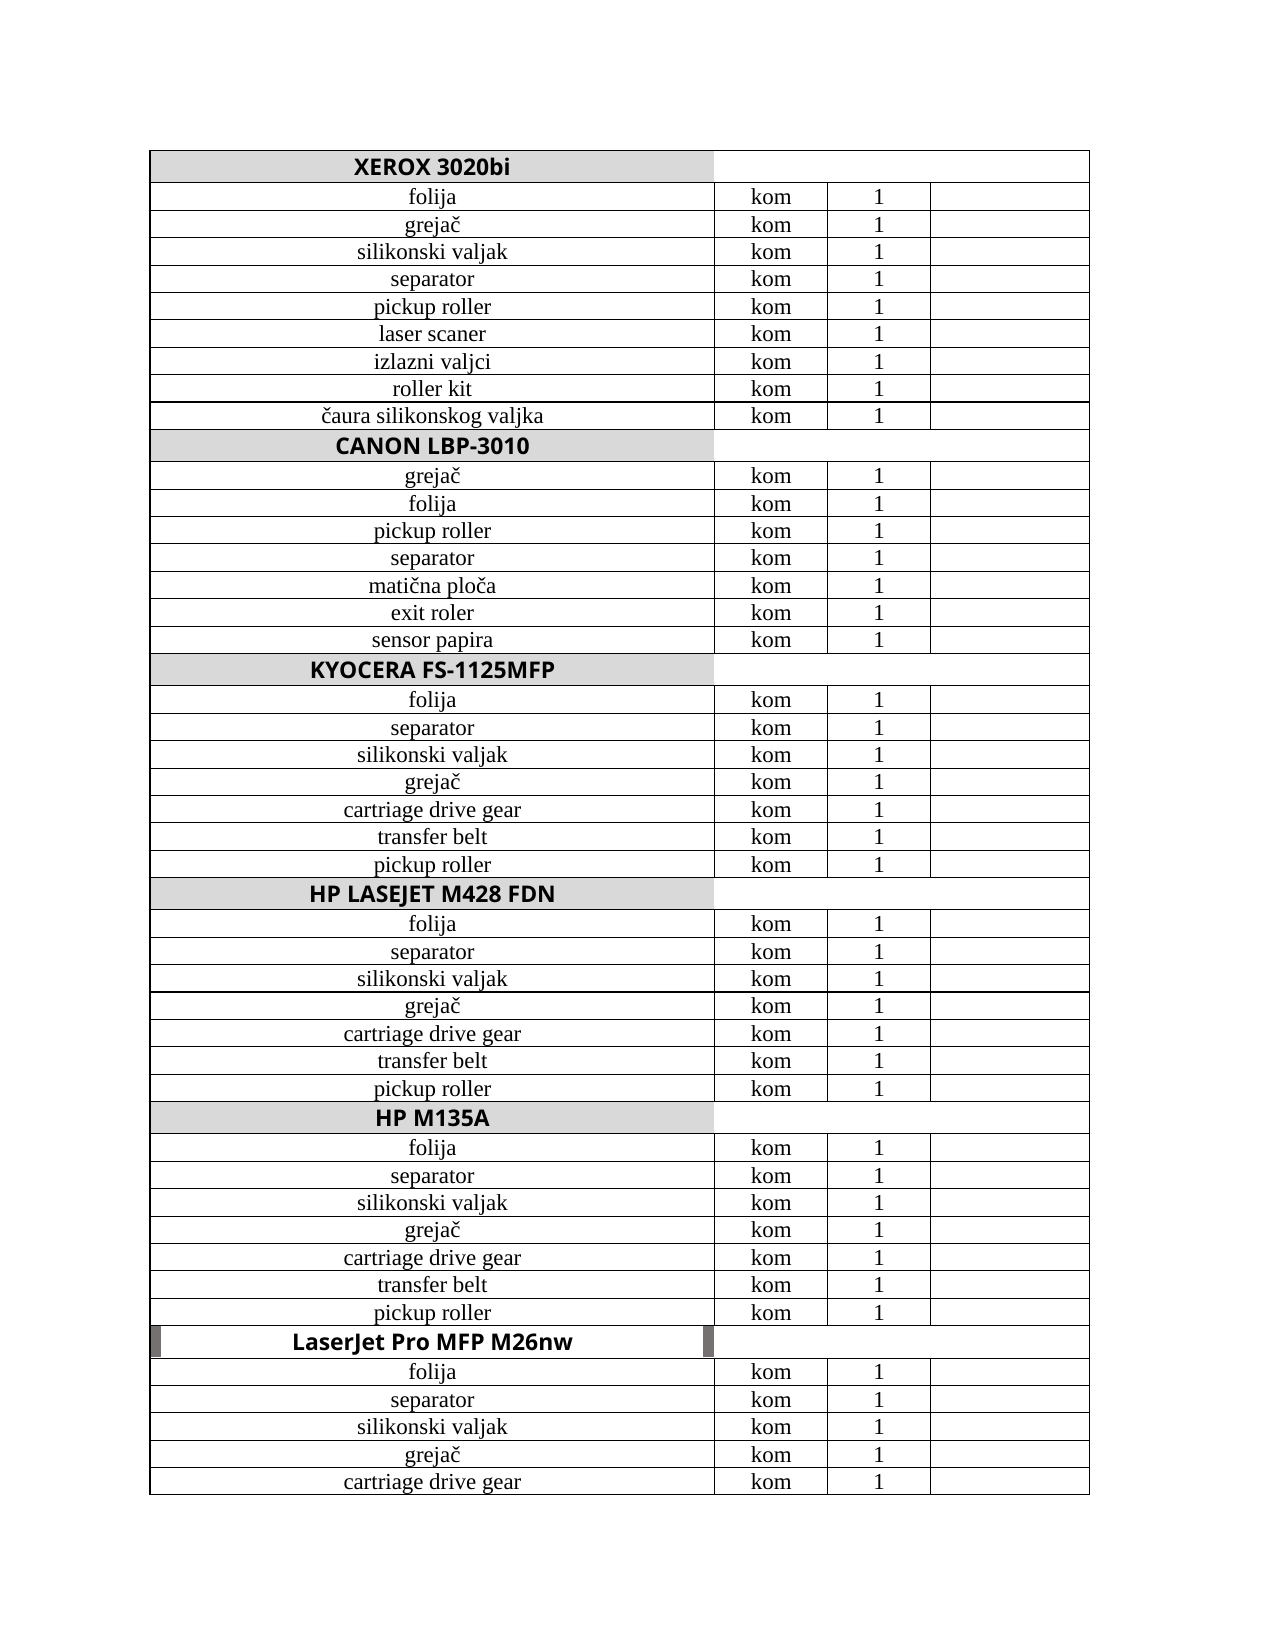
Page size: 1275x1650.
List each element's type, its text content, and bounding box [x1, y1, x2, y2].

table_cell [931, 517, 1089, 543]
table_cell kom [715, 714, 827, 740]
table_cell folija [151, 1359, 714, 1385]
table_cell 1 [828, 544, 930, 571]
table_cell [931, 462, 1089, 488]
table_cell 1 [828, 266, 930, 292]
table_cell grejač [151, 769, 714, 795]
table_cell [931, 320, 1089, 347]
table_cell kom [715, 544, 827, 571]
table_cell cartriage drive gear [151, 1020, 714, 1046]
table_cell [930, 151, 1089, 182]
table_cell 1 [828, 490, 930, 516]
table_cell [827, 1326, 930, 1357]
table_cell 1 [828, 462, 930, 488]
table_cell pickup roller [151, 1075, 714, 1101]
table_cell 1 [828, 823, 930, 849]
table_cell [931, 1359, 1089, 1385]
table_cell 1 [828, 1271, 930, 1298]
table_cell separator [151, 938, 714, 964]
table_cell kom [715, 238, 827, 264]
table_cell pickup roller [151, 517, 714, 543]
table_cell silikonski valjak [151, 1413, 714, 1439]
table_cell 1 [828, 1134, 930, 1161]
table_cell cartriage drive gear [151, 796, 714, 822]
table_cell 1 [828, 572, 930, 598]
table_cell kom [715, 1162, 827, 1188]
table_cell separator [151, 714, 714, 740]
table_cell silikonski valjak [151, 965, 714, 991]
table_cell [827, 1102, 930, 1133]
table_cell [931, 1075, 1089, 1101]
table_cell pickup roller [151, 851, 714, 877]
table_cell kom [715, 599, 827, 626]
table_cell [931, 910, 1089, 937]
table_cell kom [715, 686, 827, 713]
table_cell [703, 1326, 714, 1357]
table_cell [715, 878, 827, 909]
table_cell [715, 151, 827, 182]
table_cell 1 [828, 1413, 930, 1439]
table_cell [931, 183, 1089, 210]
table_cell 1 [828, 714, 930, 740]
table_cell sensor papira [151, 627, 714, 653]
table_cell pickup roller [151, 293, 714, 319]
table_cell kom [715, 851, 827, 877]
table_cell [930, 878, 1089, 909]
table_cell 1 [828, 1217, 930, 1243]
table_cell cartriage drive gear [151, 1468, 714, 1494]
table_cell [931, 993, 1089, 1019]
table_cell [931, 599, 1089, 626]
table_cell 1 [828, 1020, 930, 1046]
table_cell [930, 654, 1089, 685]
table_cell kom [715, 183, 827, 210]
table_cell folija [151, 1134, 714, 1161]
table_cell [931, 741, 1089, 767]
table_cell [931, 1413, 1089, 1439]
table_cell KYOCERA FS-1125MFP [151, 654, 714, 685]
table_cell 1 [828, 851, 930, 877]
table_cell kom [715, 348, 827, 374]
table_cell [827, 151, 930, 182]
table_cell kom [715, 490, 827, 516]
table_cell [931, 1244, 1089, 1270]
table_cell 1 [828, 796, 930, 822]
table_cell XEROX 3020bi [151, 151, 714, 182]
table_cell 1 [828, 1162, 930, 1188]
table_cell separator [151, 266, 714, 292]
table_cell [931, 403, 1089, 429]
table_cell kom [715, 1217, 827, 1243]
table_cell [931, 714, 1089, 740]
table_cell grejač [151, 1217, 714, 1243]
table_cell exit roler [151, 599, 714, 626]
table_cell 1 [828, 238, 930, 264]
table_cell [930, 430, 1089, 461]
table_cell kom [715, 266, 827, 292]
table_cell [930, 1326, 1089, 1357]
table_cell [827, 430, 930, 461]
table_cell CANON LBP-3010 [151, 430, 714, 461]
table_cell roller kit [151, 375, 714, 401]
table_cell kom [715, 1299, 827, 1325]
table_cell kom [715, 1134, 827, 1161]
table_cell kom [715, 1020, 827, 1046]
table_cell [931, 796, 1089, 822]
table_cell [931, 1271, 1089, 1298]
table_cell 1 [828, 1075, 930, 1101]
table_cell kom [715, 1468, 827, 1494]
table_cell 1 [828, 938, 930, 964]
table_cell [931, 1441, 1089, 1467]
table_cell HP M135A [151, 1102, 714, 1133]
table_cell [827, 654, 930, 685]
table_cell 1 [828, 627, 930, 653]
table_cell 1 [828, 741, 930, 767]
table_cell [931, 1020, 1089, 1046]
table_cell kom [715, 1244, 827, 1270]
table_cell [931, 1047, 1089, 1074]
table_cell pickup roller [151, 1299, 714, 1325]
table_cell [931, 375, 1089, 401]
table_cell [931, 544, 1089, 571]
table_cell laser scaner [151, 320, 714, 347]
table_cell [715, 1326, 827, 1357]
table_cell 1 [828, 320, 930, 347]
table_cell silikonski valjak [151, 238, 714, 264]
table_cell kom [715, 1271, 827, 1298]
table_cell separator [151, 544, 714, 571]
table_cell kom [715, 211, 827, 237]
table_cell kom [715, 938, 827, 964]
table_cell folija [151, 910, 714, 937]
table_cell [931, 965, 1089, 991]
table_cell 1 [828, 348, 930, 374]
table_cell kom [715, 572, 827, 598]
table_cell 1 [828, 1299, 930, 1325]
table_cell 1 [828, 599, 930, 626]
table_cell cartriage drive gear [151, 1244, 714, 1270]
table_cell [715, 654, 827, 685]
table_cell kom [715, 403, 827, 429]
table_cell transfer belt [151, 1047, 714, 1074]
table_cell [931, 627, 1089, 653]
table_cell 1 [828, 910, 930, 937]
table_cell transfer belt [151, 823, 714, 849]
table_cell [715, 430, 827, 461]
table_cell [931, 266, 1089, 292]
table_cell transfer belt [151, 1271, 714, 1298]
table_cell matična ploča [151, 572, 714, 598]
table_cell [931, 293, 1089, 319]
table_cell kom [715, 1047, 827, 1074]
table_cell kom [715, 1359, 827, 1385]
table_cell [931, 938, 1089, 964]
table_cell kom [715, 1075, 827, 1101]
table_cell separator [151, 1386, 714, 1412]
table_cell grejač [151, 211, 714, 237]
table_cell folija [151, 686, 714, 713]
table_cell 1 [828, 1359, 930, 1385]
table_cell [931, 348, 1089, 374]
table_cell [931, 1134, 1089, 1161]
table_cell kom [715, 741, 827, 767]
table_cell 1 [828, 1386, 930, 1412]
table_cell [930, 1102, 1089, 1133]
table_cell [931, 1386, 1089, 1412]
table_cell [931, 1217, 1089, 1243]
table_cell kom [715, 375, 827, 401]
table_cell silikonski valjak [151, 741, 714, 767]
table_cell kom [715, 462, 827, 488]
table_cell [827, 878, 930, 909]
table_cell kom [715, 965, 827, 991]
table_cell [931, 823, 1089, 849]
table_cell 1 [828, 1244, 930, 1270]
table_cell 1 [828, 183, 930, 210]
table_cell 1 [828, 1047, 930, 1074]
table_cell kom [715, 1189, 827, 1216]
table_cell kom [715, 320, 827, 347]
table_cell 1 [828, 1468, 930, 1494]
table_cell kom [715, 627, 827, 653]
table_cell [931, 572, 1089, 598]
table_cell [931, 1299, 1089, 1325]
table_cell 1 [828, 517, 930, 543]
table_cell 1 [828, 375, 930, 401]
table_cell kom [715, 293, 827, 319]
table_cell HP LASEJET M428 FDN [151, 878, 714, 909]
table_cell [931, 769, 1089, 795]
table_cell 1 [828, 965, 930, 991]
table_cell kom [715, 910, 827, 937]
table_cell [931, 1162, 1089, 1188]
table_cell separator [151, 1162, 714, 1188]
table_cell 1 [828, 1189, 930, 1216]
table_cell 1 [828, 686, 930, 713]
table_cell [931, 238, 1089, 264]
table_cell kom [715, 1413, 827, 1439]
table_cell [931, 1189, 1089, 1216]
table_cell kom [715, 517, 827, 543]
table_cell kom [715, 1441, 827, 1467]
table_cell izlazni valjci [151, 348, 714, 374]
table_cell [931, 211, 1089, 237]
table_cell kom [715, 769, 827, 795]
table_cell 1 [828, 1441, 930, 1467]
table_cell kom [715, 1386, 827, 1412]
table_cell grejač [151, 993, 714, 1019]
table_cell [931, 1468, 1089, 1494]
table_cell 1 [828, 769, 930, 795]
table_cell grejač [151, 462, 714, 488]
table_cell folija [151, 490, 714, 516]
table_cell [715, 1102, 827, 1133]
table_cell 1 [828, 993, 930, 1019]
table_cell silikonski valjak [151, 1189, 714, 1216]
table_cell grejač [151, 1441, 714, 1467]
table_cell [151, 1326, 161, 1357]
table_cell 1 [828, 293, 930, 319]
table_cell kom [715, 823, 827, 849]
table_cell čaura silikonskog valjka [151, 403, 714, 429]
table_cell 1 [828, 211, 930, 237]
table_cell kom [715, 993, 827, 1019]
table_cell 1 [828, 403, 930, 429]
table_cell [931, 851, 1089, 877]
table_cell [931, 686, 1089, 713]
table_cell kom [715, 796, 827, 822]
table_cell [931, 490, 1089, 516]
table_cell folija [151, 183, 714, 210]
